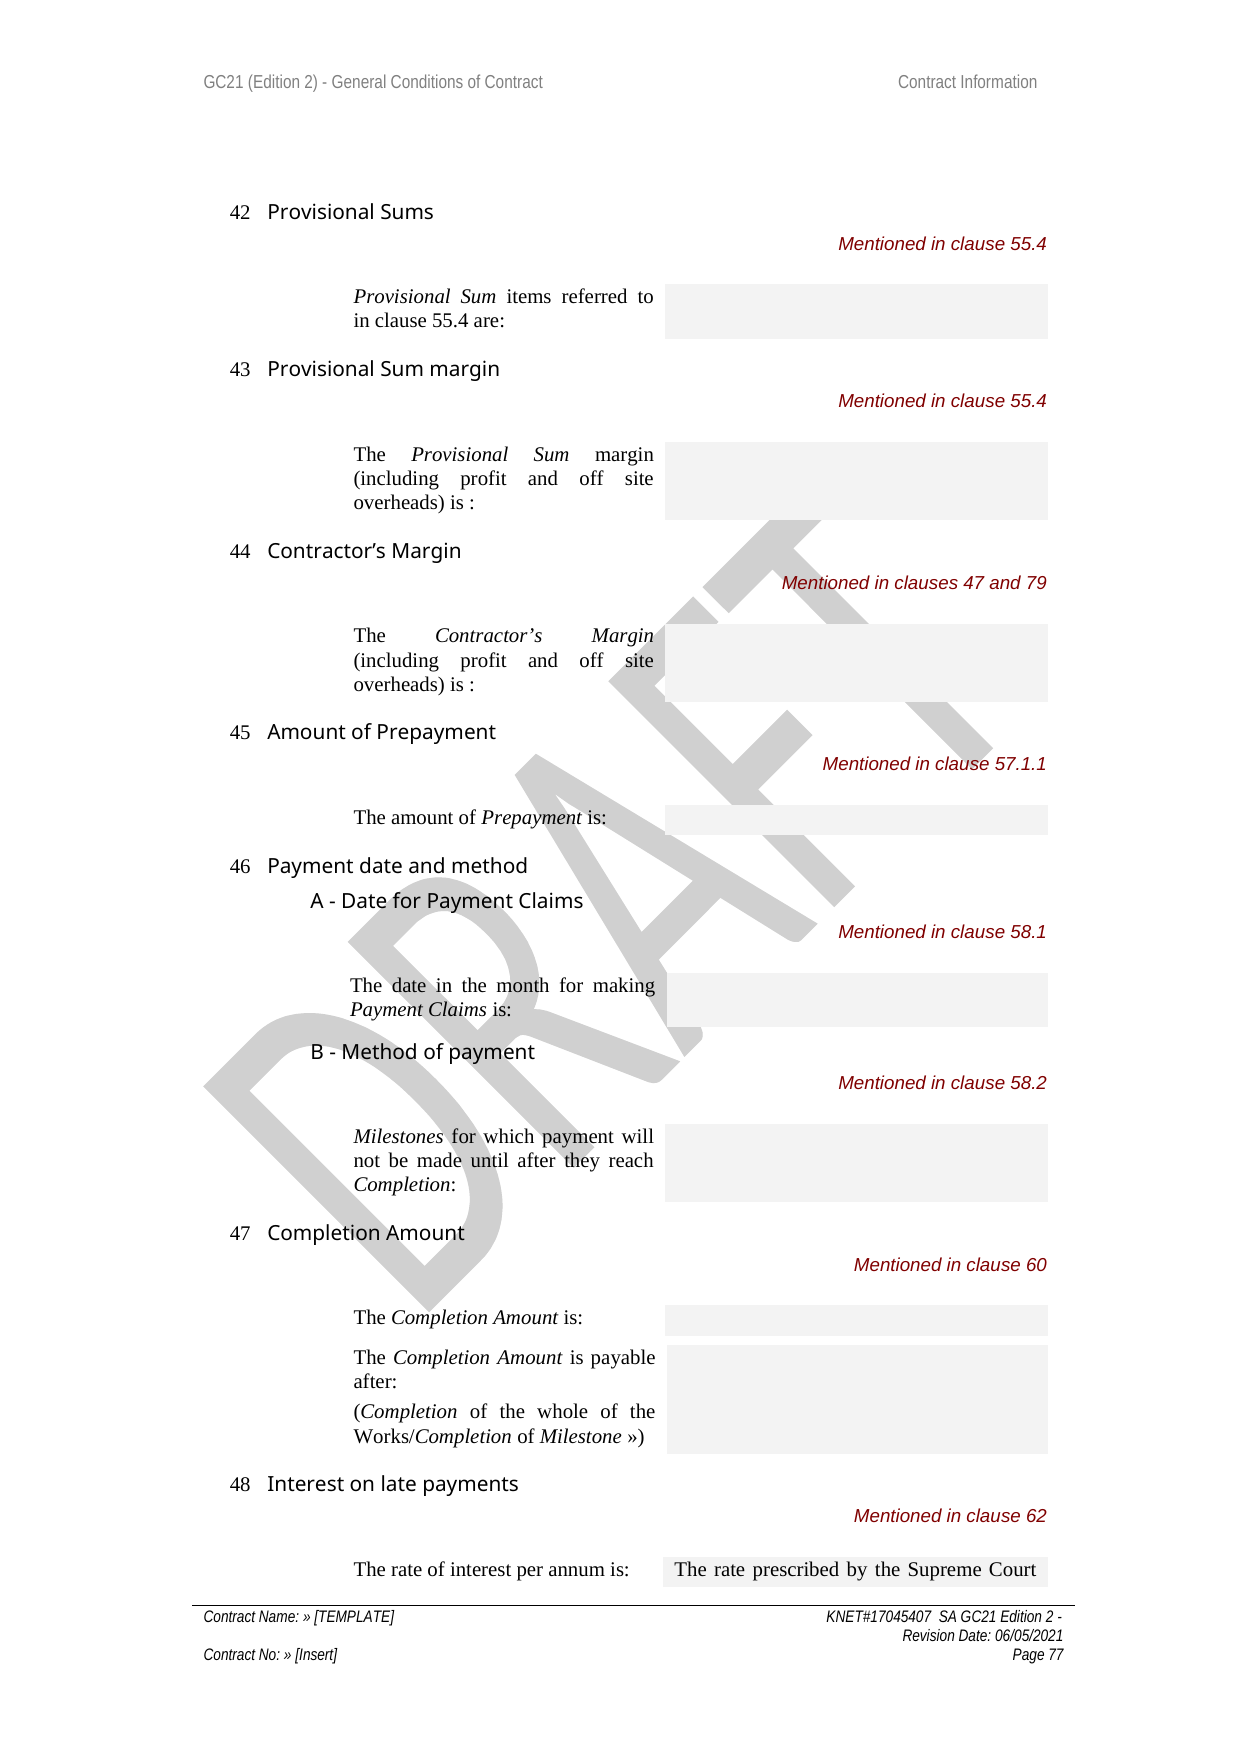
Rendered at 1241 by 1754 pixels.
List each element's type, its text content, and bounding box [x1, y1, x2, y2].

list Payment date and method [229, 845, 1048, 880]
table_header Provisional Sum items referred to in clause 55.4 are: [310, 284, 665, 339]
table_header [665, 1124, 1048, 1202]
table_header [665, 624, 1048, 702]
table_header The amount of Prepayment is: [310, 805, 665, 835]
text Mentioned in clause 60 [224, 1253, 1048, 1275]
list Interest on late payments [229, 1463, 1048, 1499]
table_header [667, 973, 1048, 1027]
table_header [665, 442, 1048, 520]
text Mentioned in clause 57.1.1 [224, 753, 1048, 775]
table_header The date in the month for making Payment Claims is: [307, 973, 667, 1027]
text Mentioned in clause 55.4 [224, 232, 1048, 254]
list Amount of Prepayment [229, 711, 1048, 747]
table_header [663, 1557, 1048, 1587]
list Provisional Sum margin [229, 348, 1048, 384]
table_header The Provisional Sum margin (including profit and off site overheads) is : [310, 442, 665, 520]
table_header The Completion Amount is payable after: (Completion of the whole of the Works/Completion of Milestone ») [310, 1345, 667, 1454]
text Mentioned in clause 58.2 [224, 1072, 1048, 1093]
table_header [667, 1345, 1048, 1454]
table_header [665, 1305, 1048, 1336]
list Provisional Sums [229, 191, 1048, 226]
list Contractor’s Margin [229, 530, 1048, 565]
list Completion Amount [229, 1212, 1048, 1247]
text Mentioned in clause 62 [224, 1505, 1048, 1527]
text B - Method of payment [310, 1037, 1048, 1066]
table_header Milestones for which payment will not be made until after they reach Completion: [310, 1124, 665, 1202]
text A - Date for Payment Claims [310, 887, 1048, 915]
text Mentioned in clause 58.1 [224, 921, 1048, 943]
table_header The Completion Amount is: [310, 1305, 665, 1336]
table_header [310, 1557, 663, 1587]
text Mentioned in clause 55.4 [224, 390, 1048, 412]
table_header [665, 284, 1048, 339]
table_header [665, 805, 1048, 835]
table_header The Contractor’s Margin (including profit and off site overheads) is : [310, 624, 665, 702]
text Mentioned in clauses 47 and 79 [224, 572, 1048, 593]
